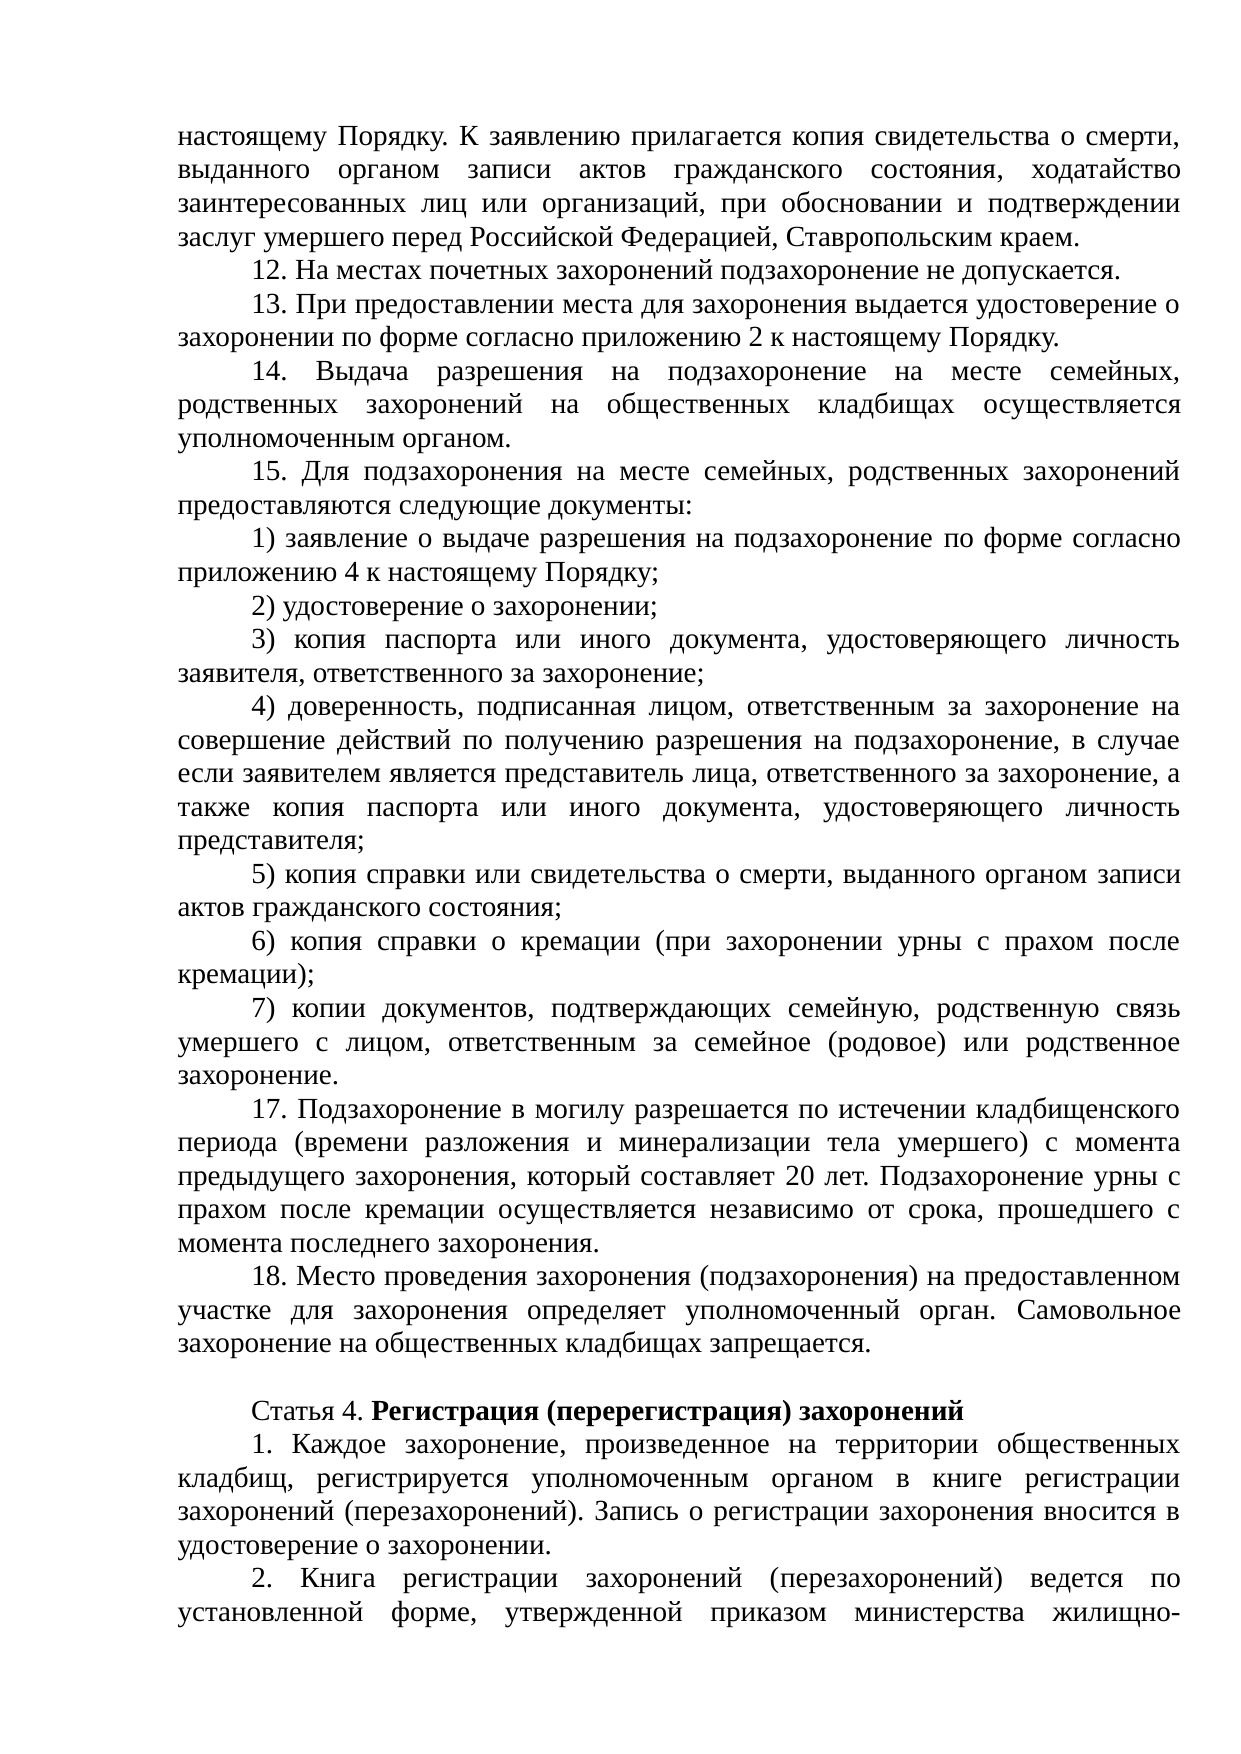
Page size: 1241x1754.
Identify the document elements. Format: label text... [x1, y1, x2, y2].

text Статья 4. Регистрация (перерегистрация) захоронений [177, 1393, 1181, 1426]
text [177, 1560, 1181, 1627]
text 15. Для подзахоронения на месте семейных, родственных захоронений предоставляются следующие документы: [177, 453, 1181, 521]
text 1) заявление о выдаче разрешения на подзахоронение по форме согласно приложению 4 к настоящему Порядку; [177, 521, 1181, 588]
text 6) копия справки о кремации (при захоронении урны с прахом после кремации); [177, 923, 1181, 990]
text 4) доверенность, подписанная лицом, ответственным за захоронение на совершение действий по получению разрешения на подзахоронение, в случае если заявителем является представитель лица, ответственного за захоронение, а также копия паспорта или иного документа, удостоверяющего личность представителя; [177, 688, 1181, 856]
text 18. Место проведения захоронения (подзахоронения) на предоставленном участке для захоронения определяет уполномоченный орган. Самовольное захоронение на общественных кладбищах запрещается. [177, 1258, 1181, 1359]
text 5) копия справки или свидетельства о смерти, выданного органом записи актов гражданского состояния; [177, 856, 1181, 923]
text 1. Каждое захоронение, произведенное на территории общественных кладбищ, регистрируется уполномоченным органом в книге регистрации захоронений (перезахоронений). Запись о регистрации захоронения вносится в удостоверение о захоронении. [177, 1426, 1181, 1560]
text 7) копии документов, подтверждающих семейную, родственную связь умершего с лицом, ответственным за семейное (родовое) или родственное захоронение. [177, 990, 1181, 1091]
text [177, 118, 1181, 252]
text 17. Подзахоронение в могилу разрешается по истечении кладбищенского периода (времени разложения и минерализации тела умершего) с момента предыдущего захоронения, который составляет 20 лет. Подзахоронение урны с прахом после кремации осуществляется независимо от срока, прошедшего с момента последнего захоронения. [177, 1091, 1181, 1258]
text 3) копия паспорта или иного документа, удостоверяющего личность заявителя, ответственного за захоронение; [177, 621, 1181, 688]
text 2) удостоверение о захоронении; [177, 588, 1181, 621]
text 13. При предоставлении места для захоронения выдается удостоверение о захоронении по форме согласно приложению 2 к настоящему Порядку. [177, 286, 1181, 353]
text 12. На местах почетных захоронений подзахоронение не допускается. [177, 252, 1181, 286]
text 14. Выдача разрешения на подзахоронение на месте семейных, родственных захоронений на общественных кладбищах осуществляется уполномоченным органом. [177, 353, 1181, 453]
